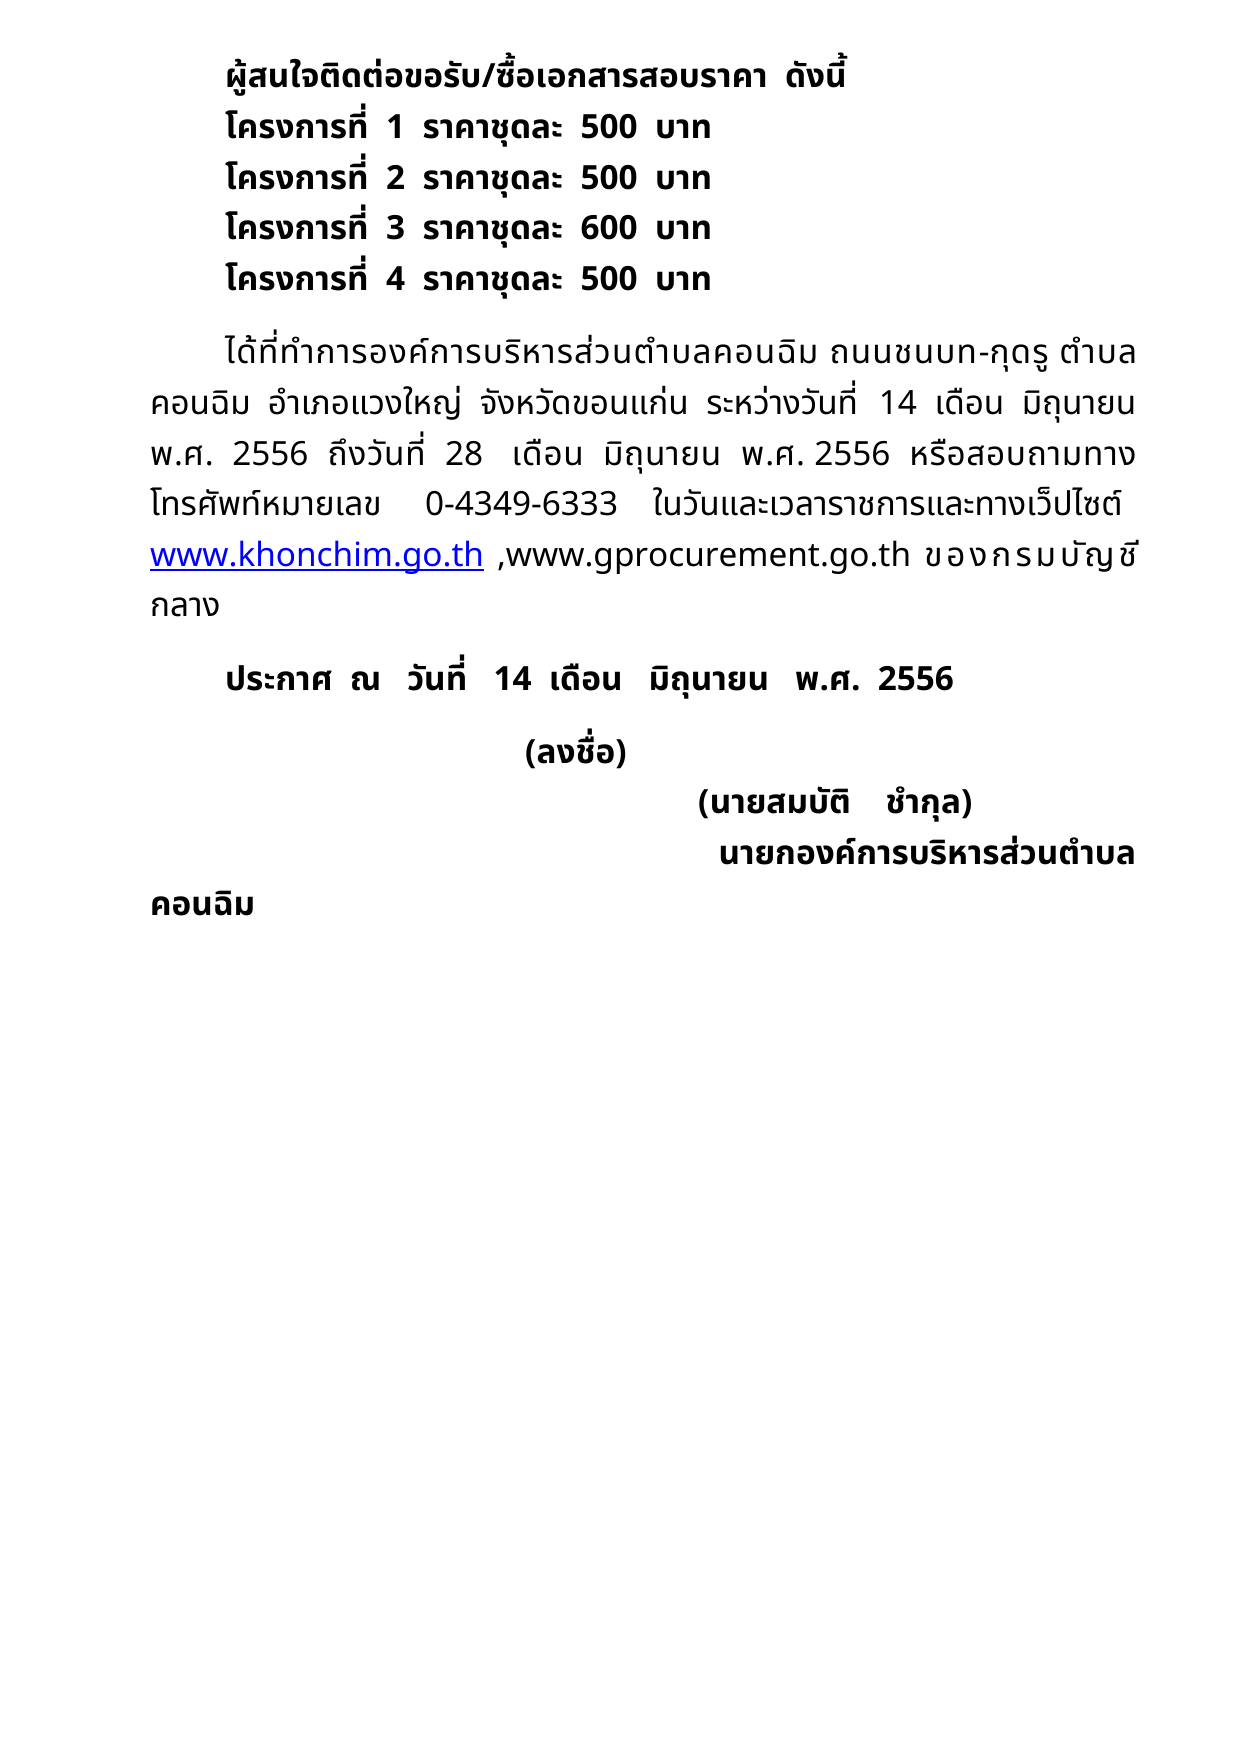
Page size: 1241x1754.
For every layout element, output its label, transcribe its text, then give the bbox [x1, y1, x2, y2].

text โครงการที่ 2 ราคาชุดละ 500 บาท [150, 153, 1137, 204]
text www.khonchim.go.th ,www.gprocurement.go.th ของกรมบัญชีกลาง [150, 531, 1137, 632]
text ได้ที่ทำการองค์การบริหารส่วนตำบลคอนฉิม ถนนชนบท-กุดรู ตำบลคอนฉิม อำเภอแวงใหญ่ จังหวัดขอนแก่น ระหว่างวันที่ 14 เดือน มิถุนายน พ.ศ. 2556 ถึงวันที่ 28 เดือน มิถุนายน พ.ศ. 2556 หรือสอบถามทางโทรศัพท์หมายเลข 0-4349-6333 ในวันและเวลาราชการและทางเว็ปไซต์ [150, 328, 1137, 531]
text โครงการที่ 4 ราคาชุดละ 500 บาท [150, 255, 1137, 305]
text โครงการที่ 1 ราคาชุดละ 500 บาท [150, 103, 1137, 153]
text ประกาศ ณ วันที่ 14 เดือน มิถุนายน พ.ศ. 2556 [150, 654, 1137, 705]
text ผู้สนใจติดต่อขอรับ/ซื้อเอกสารสอบราคา ดังนี้ [150, 52, 1137, 103]
text (ลงชื่อ) [150, 728, 1137, 778]
text (นายสมบัติ ชำกุล) นายกองค์การบริหารส่วนตำบลคอนฉิม [150, 778, 1137, 930]
text โครงการที่ 3 ราคาชุดละ 600 บาท [150, 204, 1137, 255]
